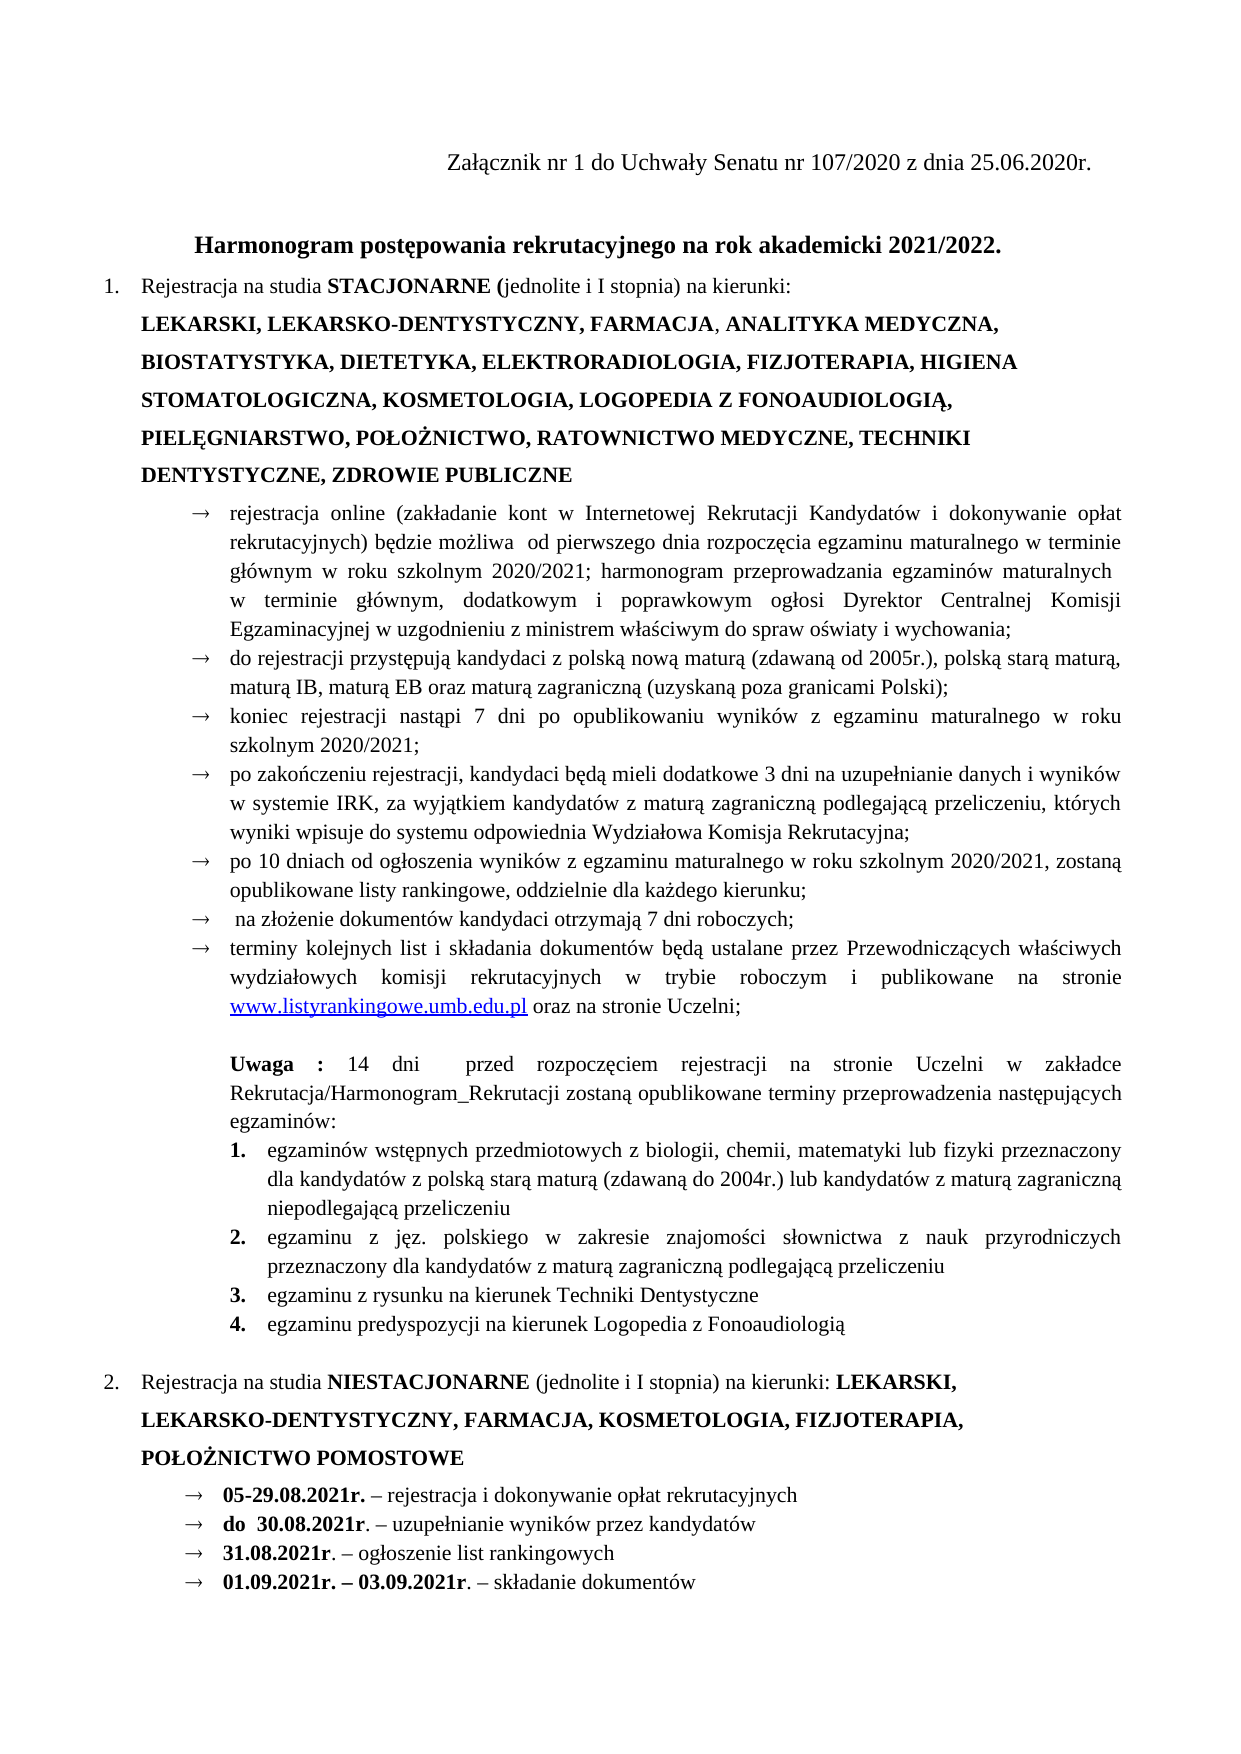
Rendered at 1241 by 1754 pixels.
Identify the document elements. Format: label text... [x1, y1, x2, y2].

list egzaminu z jęz. polskiego w zakresie znajomości słownictwa z nauk przyrodniczych przeznaczony dla kandydatów z maturą zagraniczną podlegającą przeliczeniu [229, 1224, 1123, 1278]
list egzaminów wstępnych przedmiotowych z biologii, chemii, matematyki lub fizyki przeznaczony dla kandydatów z polską starą maturą (zdawaną do 2004r.) lub kandydatów z maturą zagraniczną niepodlegającą przeliczeniu [229, 1137, 1123, 1221]
list po 10 dniach od ogłoszenia wyników z egzaminu maturalnego w roku szkolnym 2020/2021, zostaną opublikowane listy rankingowe, oddzielnie dla każdego kierunku; [192, 848, 1123, 902]
list do rejestracji przystępują kandydaci z polską nową maturą (zdawaną od 2005r.), polską starą maturą, maturą IB, maturą EB oraz maturą zagraniczną (uzyskaną poza granicami Polski); [192, 645, 1123, 699]
list do 30.08.2021r. – uzupełnianie wyników przez kandydatów [185, 1511, 1123, 1537]
list na złożenie dokumentów kandydaci otrzymają 7 dni roboczych; [192, 906, 1123, 931]
list 01.09.2021r. – 03.09.2021r. – składanie dokumentów [185, 1569, 1093, 1594]
list 05-29.08.2021r. – rejestracja i dokonywanie opłat rekrutacyjnych [185, 1482, 1123, 1508]
text Załącznik nr 1 do Uchwały Senatu nr 107/2020 z dnia 25.06.2020r. [148, 148, 1093, 175]
list 31.08.2021r. – ogłoszenie list rankingowych [185, 1540, 1093, 1566]
list egzaminu z rysunku na kierunek Techniki Dentystyczne [229, 1282, 1123, 1307]
text Harmonogram postępowania rekrutacyjnego na rok akademicki 2021/2022. [103, 230, 1093, 259]
list terminy kolejnych list i składania dokumentów będą ustalane przez Przewodniczących właściwych wydziałowych komisji rekrutacyjnych w trybie roboczym i publikowane na stronie www.listyrankingowe.umb.edu.pl oraz na stronie Uczelni; [192, 935, 1123, 1018]
list Rejestracja na studia STACJONARNE (jednolite i I stopnia) na kierunki: LEKARSKI, LEKARSKO-DENTYSTYCZNY, FARMACJA, ANALITYKA MEDYCZNA, BIOSTATYSTYKA, DIETETYKA, ELEKTRORADIOLOGIA, FIZJOTERAPIA, HIGIENA STOMATOLOGICZNA, KOSMETOLOGIA, LOGOPEDIA Z FONOAUDIOLOGIĄ, PIELĘGNIARSTWO, POŁOŻNICTWO, RATOWNICTWO MEDYCZNE, TECHNIKI DENTYSTYCZNE, ZDROWIE PUBLICZNE [103, 273, 1093, 488]
list egzaminu predyspozycji na kierunek Logopedia z Fonoaudiologią [229, 1311, 1123, 1336]
list Rejestracja na studia NIESTACJONARNE (jednolite i I stopnia) na kierunki: LEKARSKI, LEKARSKO-DENTYSTYCZNY, FARMACJA, KOSMETOLOGIA, FIZJOTERAPIA, POŁOŻNICTWO POMOSTOWE [103, 1369, 1093, 1470]
list koniec rejestracji nastąpi 7 dni po opublikowaniu wyników z egzaminu maturalnego w roku szkolnym 2020/2021; [192, 703, 1123, 757]
list rejestracja online (zakładanie kont w Internetowej Rekrutacji Kandydatów i dokonywanie opłat rekrutacyjnych) będzie możliwa od pierwszego dnia rozpoczęcia egzaminu maturalnego w terminie głównym w roku szkolnym 2020/2021; harmonogram przeprowadzania egzaminów maturalnych w terminie głównym, dodatkowym i poprawkowym ogłosi Dyrektor Centralnej Komisji Egzaminacyjnej w uzgodnieniu z ministrem właściwym do spraw oświaty i wychowania; [192, 500, 1123, 641]
text Uwaga : 14 dni przed rozpoczęciem rejestracji na stronie Uczelni w zakładce Rekrutacja/Harmonogram_Rekrutacji zostaną opublikowane terminy przeprowadzenia następujących egzaminów: [229, 1022, 1123, 1134]
list po zakończeniu rejestracji, kandydaci będą mieli dodatkowe 3 dni na uzupełnianie danych i wyników w systemie IRK, za wyjątkiem kandydatów z maturą zagraniczną podlegającą przeliczeniu, których wyniki wpisuje do systemu odpowiednia Wydziałowa Komisja Rekrutacyjna; [192, 761, 1123, 844]
